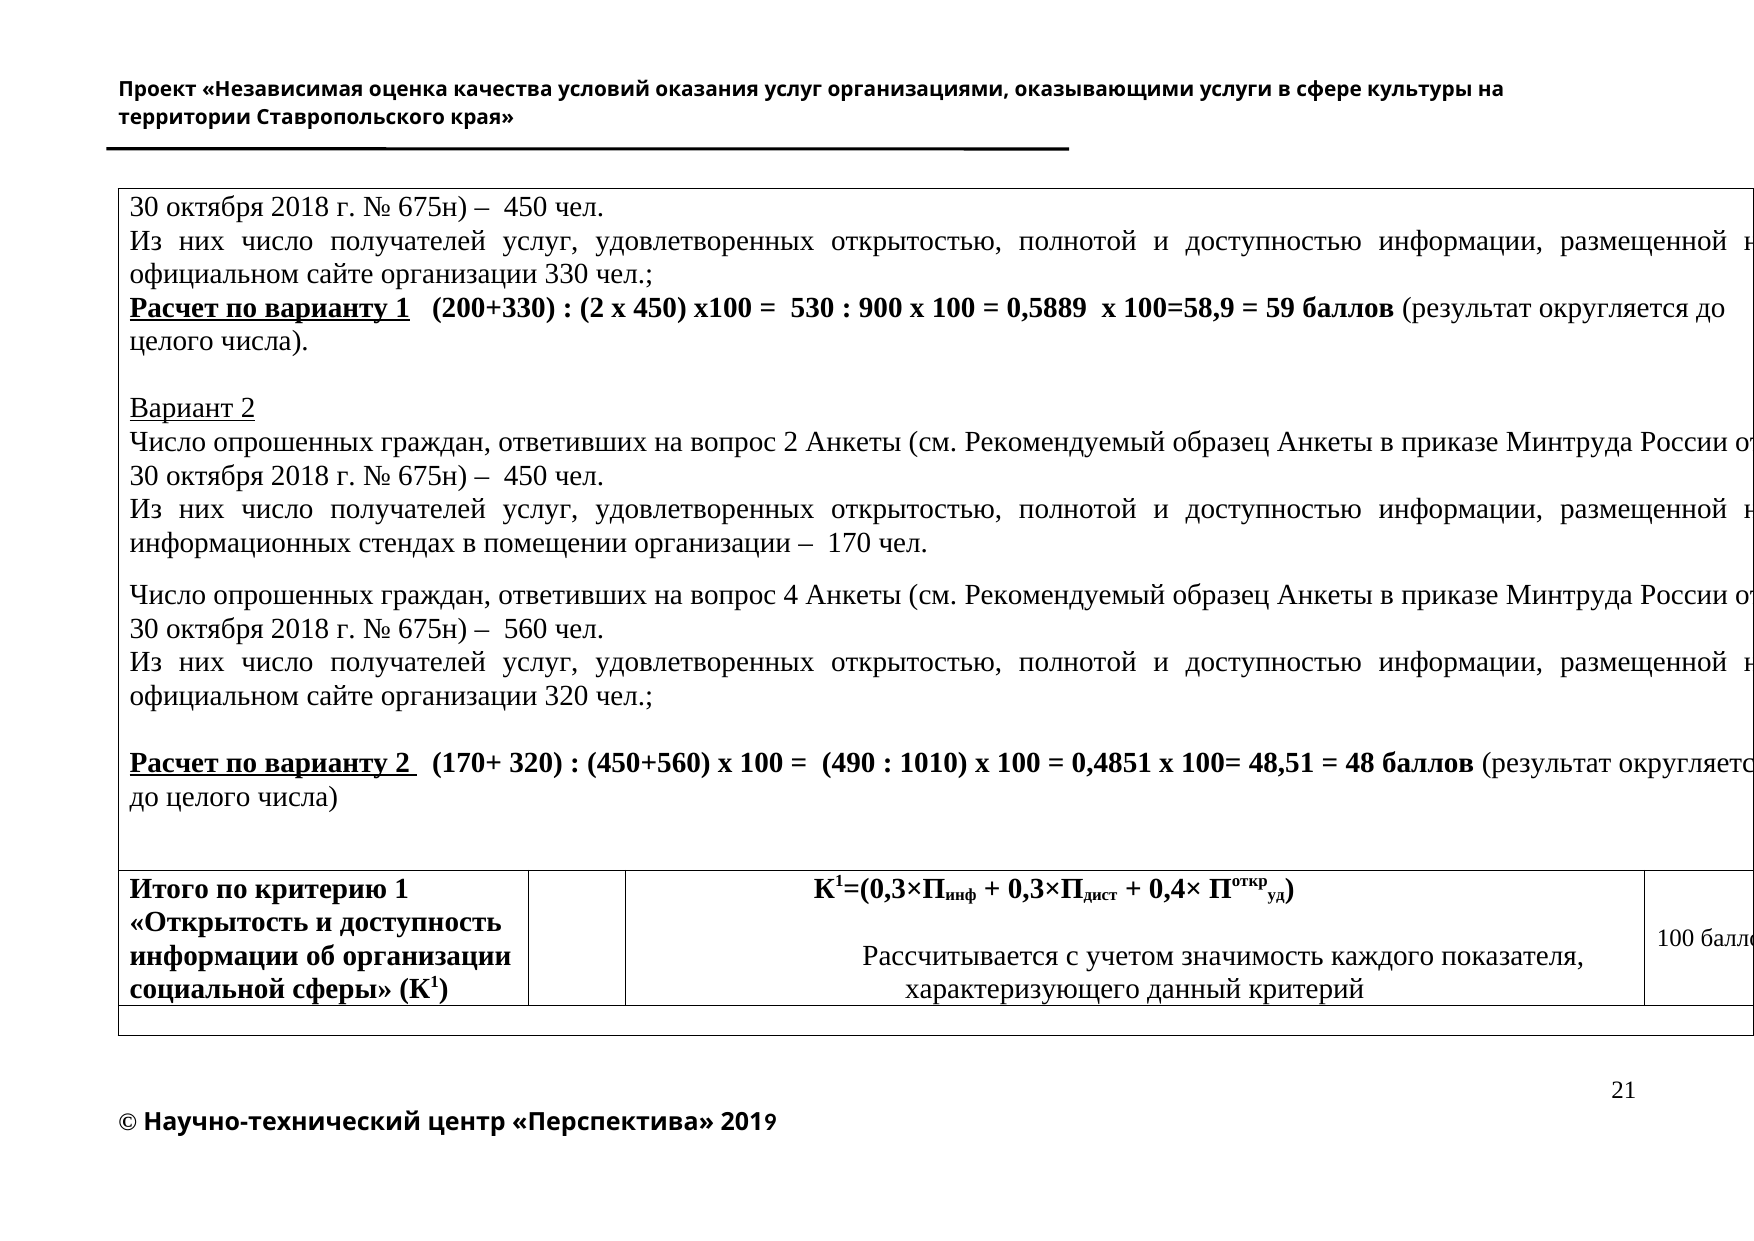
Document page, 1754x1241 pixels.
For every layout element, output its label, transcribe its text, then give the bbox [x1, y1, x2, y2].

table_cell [119, 1006, 1753, 1035]
table_cell [529, 871, 625, 1005]
table_cell К1=(0,3×Пинф + 0,3×Пдист + 0,4× Поткруд) Рассчитывается с учетом значимость каждого показателя, характеризующего данный критерий [626, 871, 1644, 1005]
table_cell 100 баллов [1645, 871, 1753, 1005]
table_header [119, 189, 1753, 870]
table_cell Итого по критерию 1 «Открытость и доступность информации об организации социальной сферы» (К1) [119, 871, 528, 1005]
